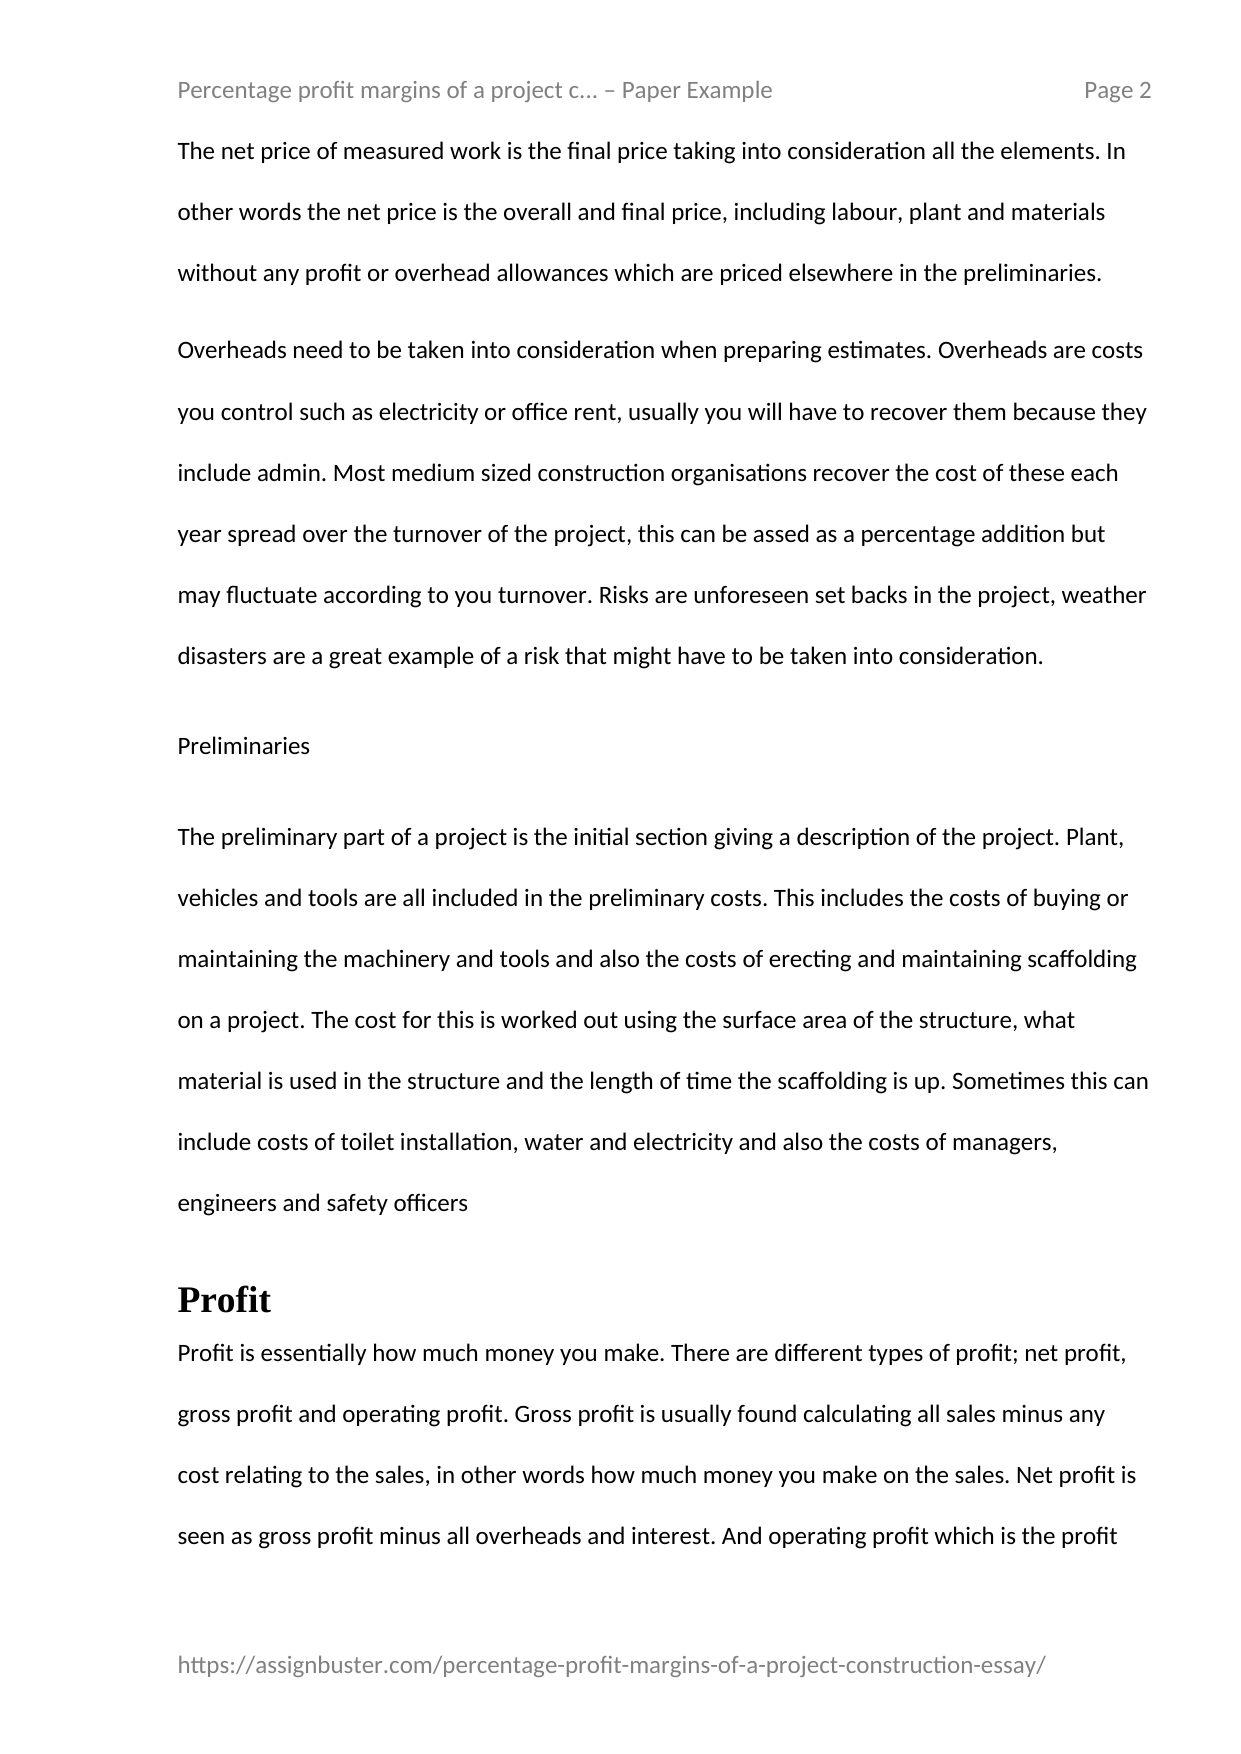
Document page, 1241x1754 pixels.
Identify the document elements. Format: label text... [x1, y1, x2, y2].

text Overheads need to be taken into consideration when preparing estimates. Overheads are costs you control such as electricity or office rent, usually you will have to recover them because they include admin. Most medium sized construction organisations recover the cost of these each year spread over the turnover of the project, this can be assed as a percentage addition but may fluctuate according to you turnover. Risks are unforeseen set backs in the project, weather disasters are a great example of a risk that might have to be taken into consideration. [177, 334, 1152, 670]
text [177, 1337, 1152, 1550]
subtitle Profit [177, 1278, 1152, 1321]
text Preliminaries [177, 730, 1152, 761]
text The preliminary part of a project is the initial section giving a description of the project. Plant, vehicles and tools are all included in the preliminary costs. This includes the costs of buying or maintaining the machinery and tools and also the costs of erecting and maintaining scaffolding on a project. The cost for this is worked out using the surface area of the structure, what material is used in the structure and the length of time the scaffolding is up. Sometimes this can include costs of toilet installation, water and electricity and also the costs of managers, engineers and safety officers [177, 821, 1152, 1218]
text The net price of measured work is the final price taking into consideration all the elements. In other words the net price is the overall and final price, including labour, plant and materials without any profit or overhead allowances which are priced elsewhere in the preliminaries. [177, 135, 1152, 287]
